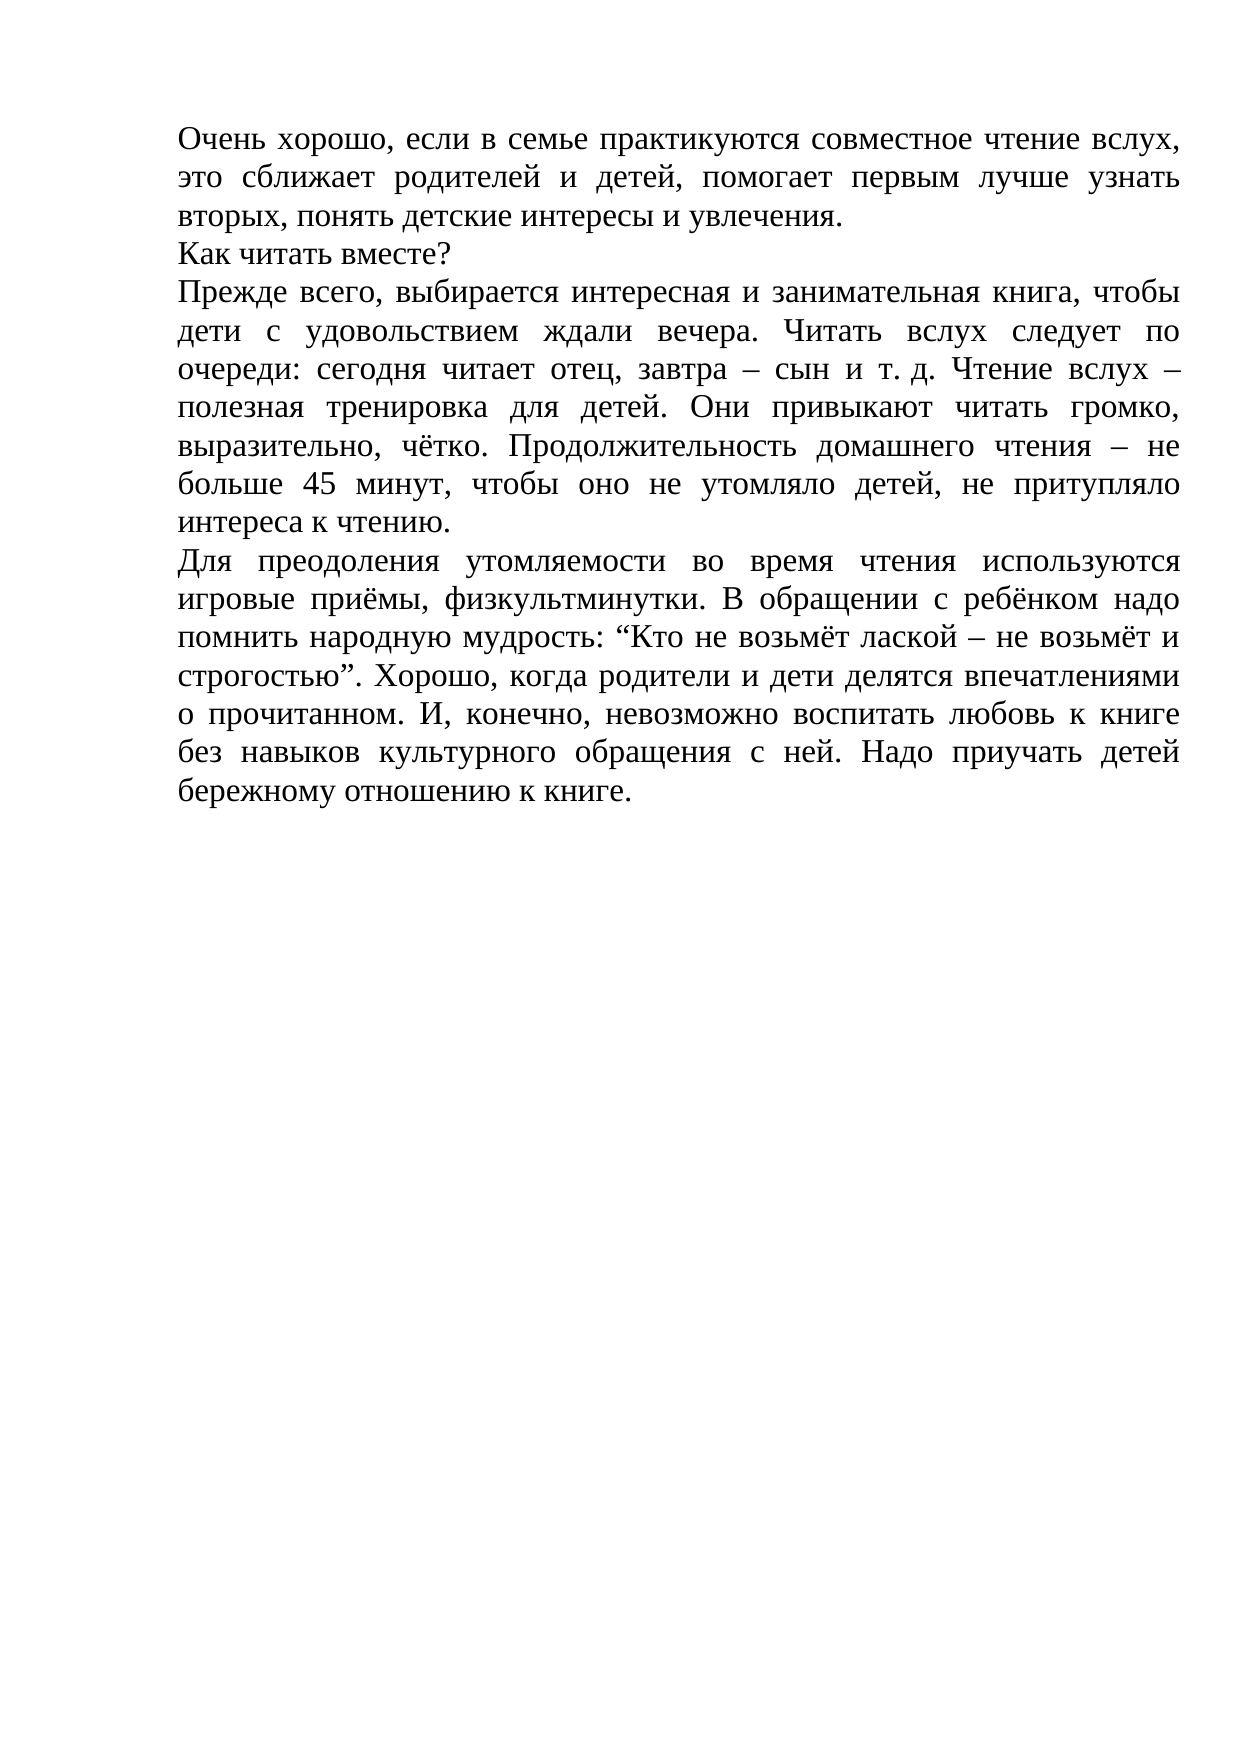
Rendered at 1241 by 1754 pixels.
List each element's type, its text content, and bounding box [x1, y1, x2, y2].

text Для преодоления утомляемости во время чтения используются игровые приёмы, физкультминутки. В обращении с ребёнком надо помнить народную мудрость: “Кто не возьмёт лаской – не возьмёт и строгостью”. Хорошо, когда родители и дети делятся впечатлениями о прочитанном. И, конечно, невозможно воспитать любовь к книге без навыков культурного обращения с ней. Надо приучать детей бережному отношению к книге. [177, 540, 1181, 808]
text Очень хорошо, если в семье практикуются совместное чтение вслух, это сближает родителей и детей, помогает первым лучше узнать вторых, понять детские интересы и увлечения. [177, 118, 1181, 233]
text Прежде всего, выбирается интересная и занимательная книга, чтобы дети с удовольствием ждали вечера. Читать вслух следует по очереди: сегодня читает отец, завтра – сын и т. д. Чтение вслух – полезная тренировка для детей. Они привыкают читать громко, выразительно, чётко. Продолжительность домашнего чтения – не больше 45 минут, чтобы оно не утомляло детей, не притупляло интереса к чтению. [177, 271, 1181, 540]
text Как читать вместе? [177, 233, 1181, 271]
